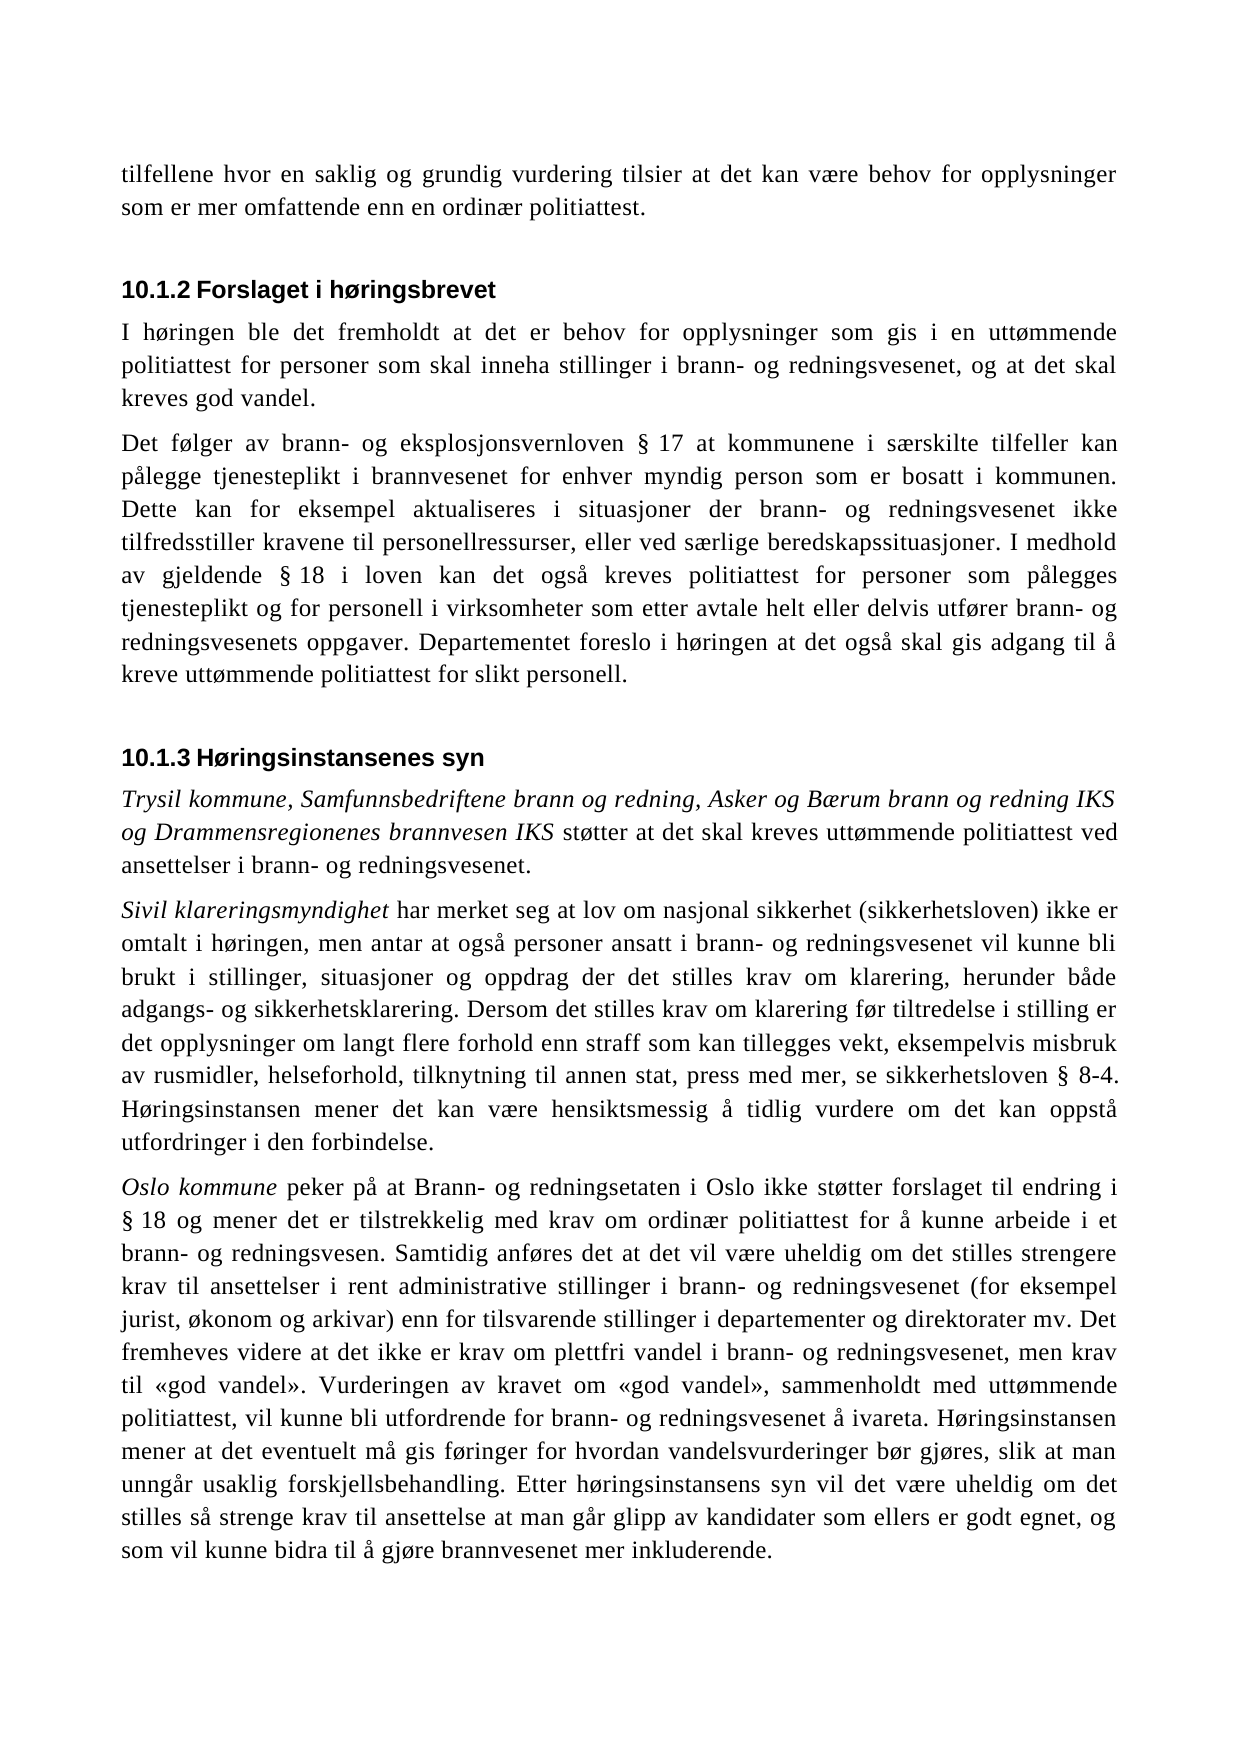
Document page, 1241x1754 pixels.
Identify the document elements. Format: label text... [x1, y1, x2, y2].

text Oslo kommune peker på at Brann- og redningsetaten i Oslo ikke støtter forslaget til endring i § 18 og mener det er tilstrekkelig med krav om ordinær politiattest for å kunne arbeide i et brann- og redningsvesen. Samtidig anføres det at det vil være uheldig om det stilles strengere krav til ansettelser i rent administrative stillinger i brann- og redningsvesenet (for eksempel jurist, økonom og arkivar) enn for tilsvarende stillinger i departementer og direktorater mv. Det fremheves videre at det ikke er krav om plettfri vandel i brann- og redningsvesenet, men krav til «god vandel». Vurderingen av kravet om «god vandel», sammenholdt med uttømmende politiattest, vil kunne bli utfordrende for brann- og redningsvesenet å ivareta. Høringsinstansen mener at det eventuelt må gis føringer for hvordan vandelsvurderinger bør gjøres, slik at man unngår usaklig forskjellsbehandling. Etter høringsinstansens syn vil det være uheldig om det stilles så strenge krav til ansettelse at man går glipp av kandidater som ellers er godt egnet, og som vil kunne bidra til å gjøre brannvesenet mer inkluderende. [121, 1172, 1119, 1564]
text Trysil kommune, Samfunnsbedriftene brann og redning, Asker og Bærum brann og redning IKS og Drammensregionenes brannvesen IKS støtter at det skal kreves uttømmende politiattest ved ansettelser i brann- og redningsvesenet. [121, 784, 1119, 879]
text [121, 159, 1119, 221]
subtitle Høringsinstansenes syn [121, 743, 1119, 771]
text Sivil klareringsmyndighet har merket seg at lov om nasjonal sikkerhet (sikkerhetsloven) ikke er omtalt i høringen, men antar at også personer ansatt i brann- og redningsvesenet vil kunne bli brukt i stillinger, situasjoner og oppdrag der det stilles krav om klarering, herunder både adgangs- og sikkerhetsklarering. Dersom det stilles krav om klarering før tiltredelse i stilling er det opplysninger om langt flere forhold enn straff som kan tillegges vekt, eksempelvis misbruk av rusmidler, helseforhold, tilknytning til annen stat, press med mer, se sikkerhetsloven § 8-4. Høringsinstansen mener det kan være hensiktsmessig å tidlig vurdere om det kan oppstå utfordringer i den forbindelse. [121, 896, 1119, 1155]
text Det følger av brann- og eksplosjonsvernloven § 17 at kommunene i særskilte tilfeller kan pålegge tjenesteplikt i brannvesenet for enhver myndig person som er bosatt i kommunen. Dette kan for eksempel aktualiseres i situasjoner der brann- og redningsvesenet ikke tilfredsstiller kravene til personellressurser, eller ved særlige beredskapssituasjoner. I medhold av gjeldende § 18 i loven kan det også kreves politiattest for personer som pålegges tjenesteplikt og for personell i virksomheter som etter avtale helt eller delvis utfører brann- og redningsvesenets oppgaver. Departementet foreslo i høringen at det også skal gis adgang til å kreve uttømmende politiattest for slikt personell. [121, 428, 1119, 688]
text I høringen ble det fremholdt at det er behov for opplysninger som gis i en uttømmende politiattest for personer som skal inneha stillinger i brann- og redningsvesenet, og at det skal kreves god vandel. [121, 317, 1119, 412]
subtitle Forslaget i høringsbrevet [121, 276, 1119, 304]
